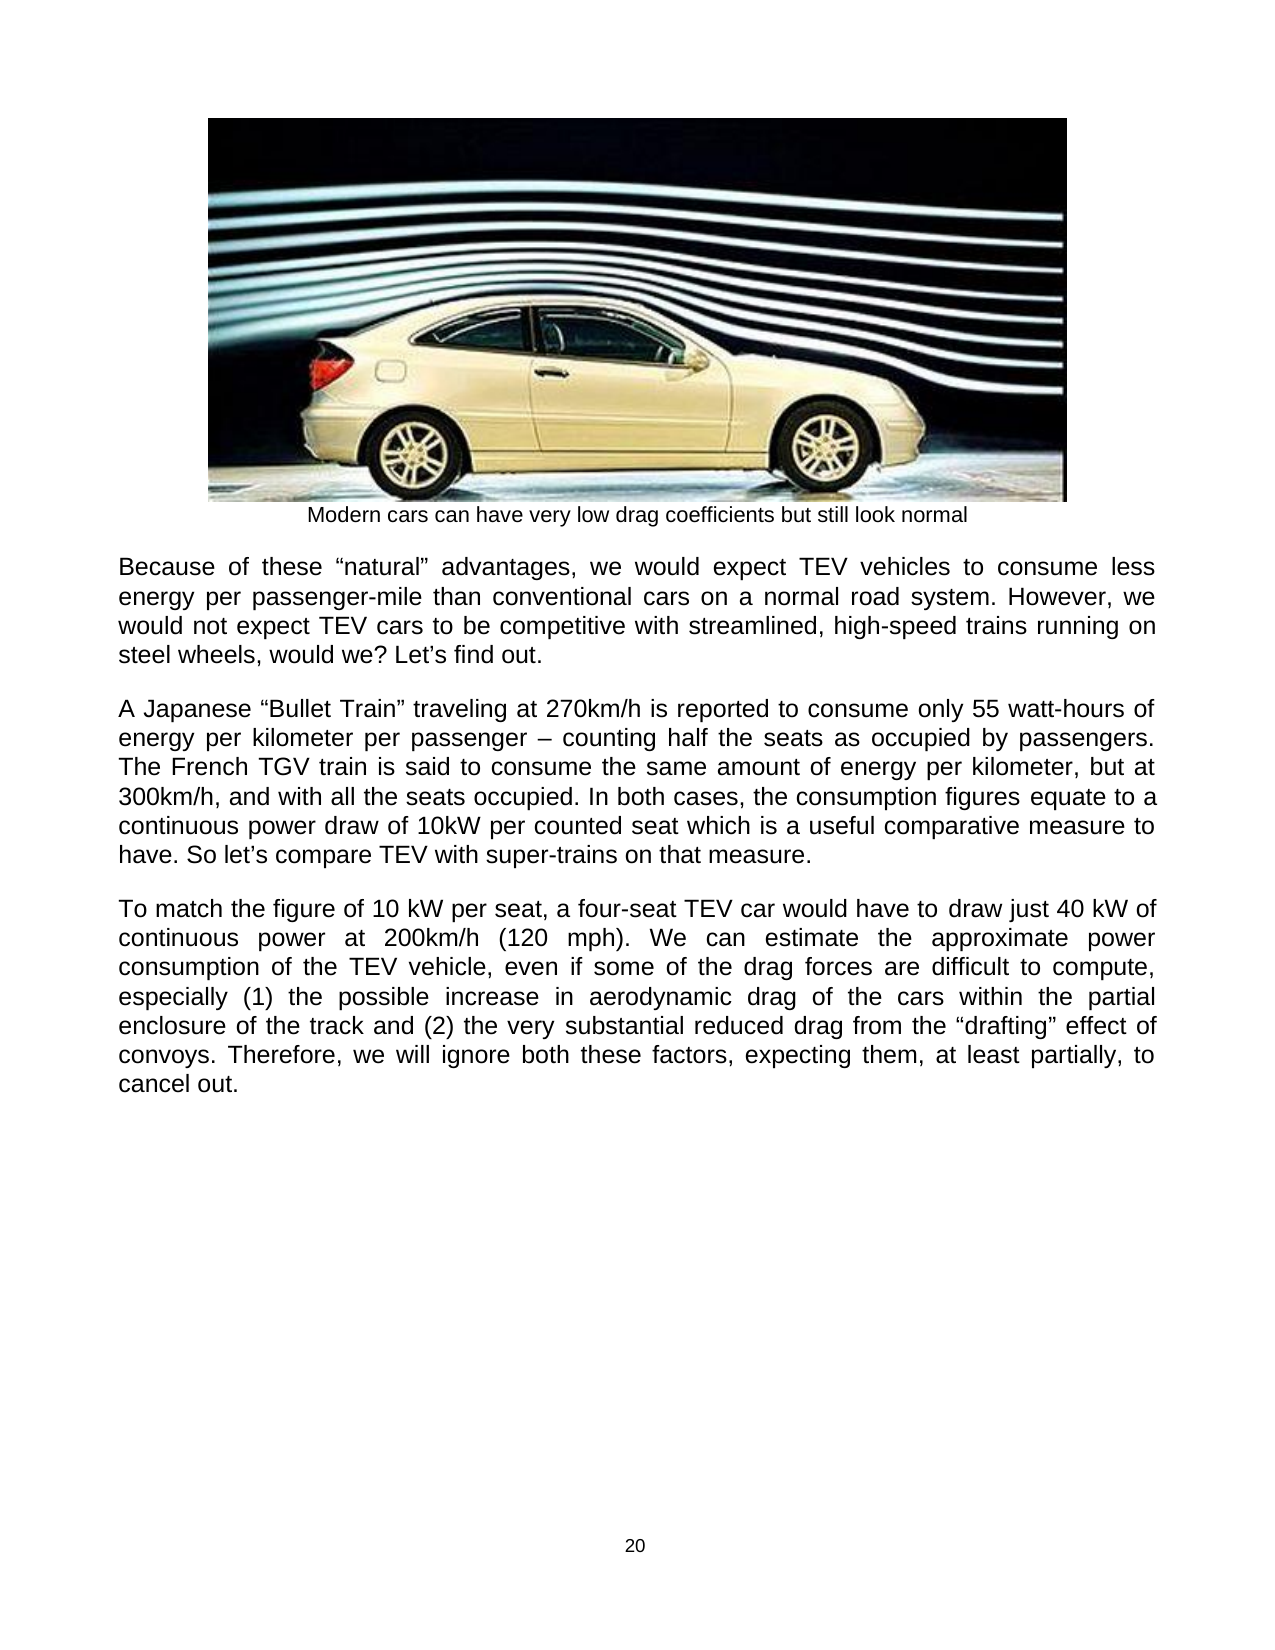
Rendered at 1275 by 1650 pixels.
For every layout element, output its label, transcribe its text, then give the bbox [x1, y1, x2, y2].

text Because of these “natural” advantages, we would expect TEV vehicles to consume less energy per passenger-mile than conventional cars on a normal road system. However, we would not expect TEV cars to be competitive with streamlined, high-speed trains running on steel wheels, would we? Let’s find out. [118, 552, 1157, 669]
text To match the figure of 10 kW per seat, a four-seat TEV car would have to draw just 40 kW of continuous power at 200km/h (120 mph). We can estimate the approximate power consumption of the TEV vehicle, even if some of the drag forces are difficult to compute, especially (1) the possible increase in aerodynamic drag of the cars within the partial enclosure of the track and (2) the very substantial reduced drag from the “drafting” effect of convoys. Therefore, we will ignore both these factors, expecting them, at least partially, to cancel out. [118, 894, 1157, 1098]
picture [208, 118, 1067, 502]
text A Japanese “Bullet Train” traveling at 270km/h is reported to consume only 55 watt-hours of energy per kilometer per passenger – counting half the seats as occupied by passengers. The French TGV train is said to consume the same amount of energy per kilometer, but at 300km/h, and with all the seats occupied. In both cases, the consumption figures equate to a continuous power draw of 10kW per counted seat which is a useful comparative measure to have. So let’s compare TEV with super-trains on that measure. [118, 694, 1157, 869]
text Modern cars can have very low drag coefficients but still look normal [118, 502, 1157, 527]
